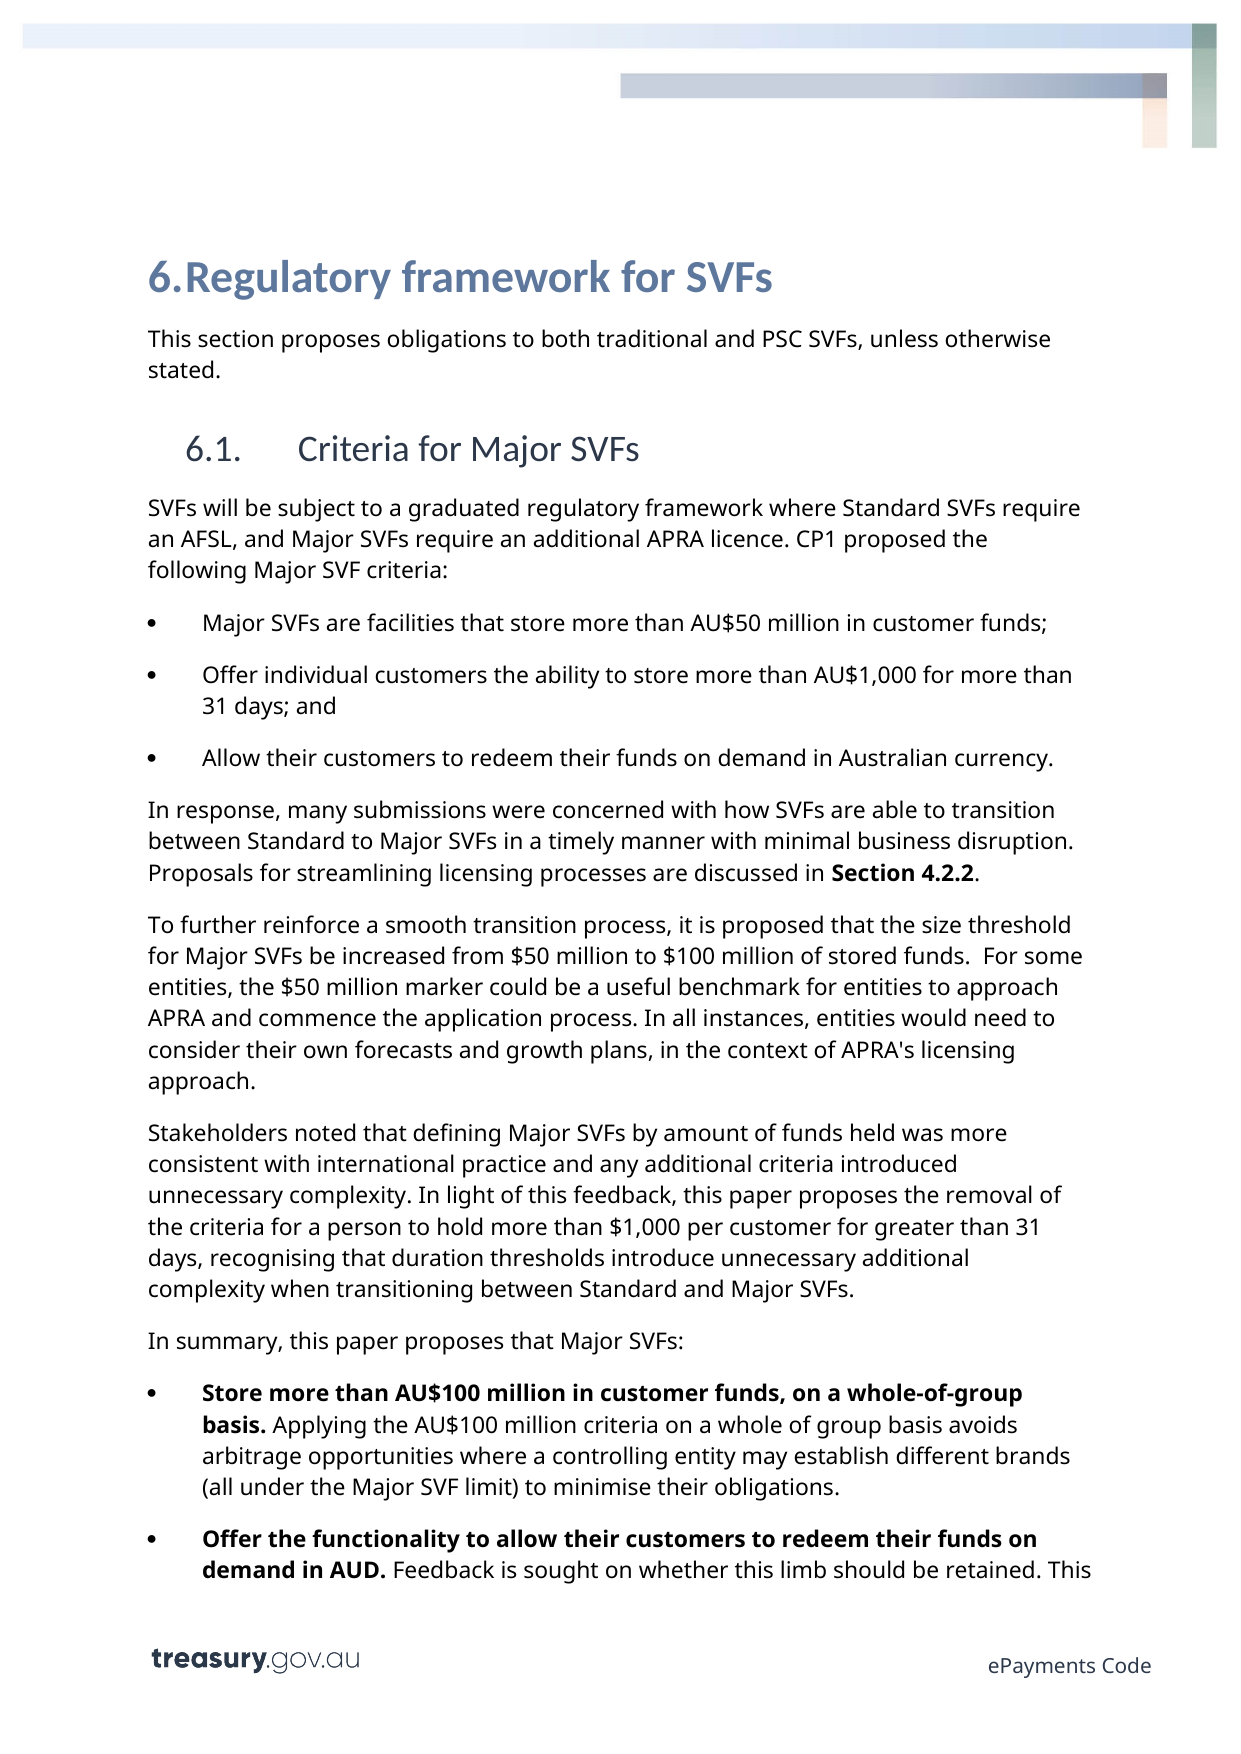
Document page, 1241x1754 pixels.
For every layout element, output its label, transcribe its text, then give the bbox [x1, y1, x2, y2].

text Allow their customers to redeem their funds on demand in Australian currency. [148, 742, 1092, 773]
text Major SVFs are facilities that store more than AU$50 million in customer funds; [148, 607, 1092, 638]
text Stakeholders noted that defining Major SVFs by amount of funds held was more consistent with international practice and any additional criteria introduced unnecessary complexity. In light of this feedback, this paper proposes the removal of the criteria for a person to hold more than $1,000 per customer for greater than 31 days, recognising that duration thresholds introduce unnecessary additional complexity when transitioning between Standard and Major SVFs. [148, 1117, 1092, 1304]
text In summary, this paper proposes that Major SVFs: [148, 1325, 1092, 1357]
text This section proposes obligations to both traditional and PSC SVFs, unless otherwise stated. [148, 323, 1092, 386]
text To further reinforce a smooth transition process, it is proposed that the size threshold for Major SVFs be increased from $50 million to $100 million of stored funds. For some entities, the $50 million marker could be a useful benchmark for entities to approach APRA and commence the application process. In all instances, entities would need to consider their own forecasts and growth plans, in the context of APRA's licensing approach. [148, 909, 1092, 1096]
text Store more than AU$100 million in customer funds, on a whole-of-group basis. Applying the AU$100 million criteria on a whole of group basis avoids arbitrage opportunities where a controlling entity may establish different brands (all under the Major SVF limit) to minimise their obligations. [148, 1377, 1092, 1502]
text In response, many submissions were concerned with how SVFs are able to transition between Standard to Major SVFs in a timely manner with minimal business disruption. Proposals for streamlining licensing processes are discussed in Section 4.2.2. [148, 794, 1092, 888]
text SVFs will be subject to a graduated regulatory framework where Standard SVFs require an AFSL, and Major SVFs require an additional APRA licence. CP1 proposed the following Major SVF criteria: [148, 492, 1092, 586]
subtitle Criteria for Major SVFs [185, 423, 1092, 471]
picture [0, 0, 1241, 172]
text Offer individual customers the ability to store more than AU$1,000 for more than 31 days; and [148, 659, 1092, 721]
subtitle Regulatory framework for SVFs [148, 254, 1092, 302]
picture [147, 1641, 365, 1674]
